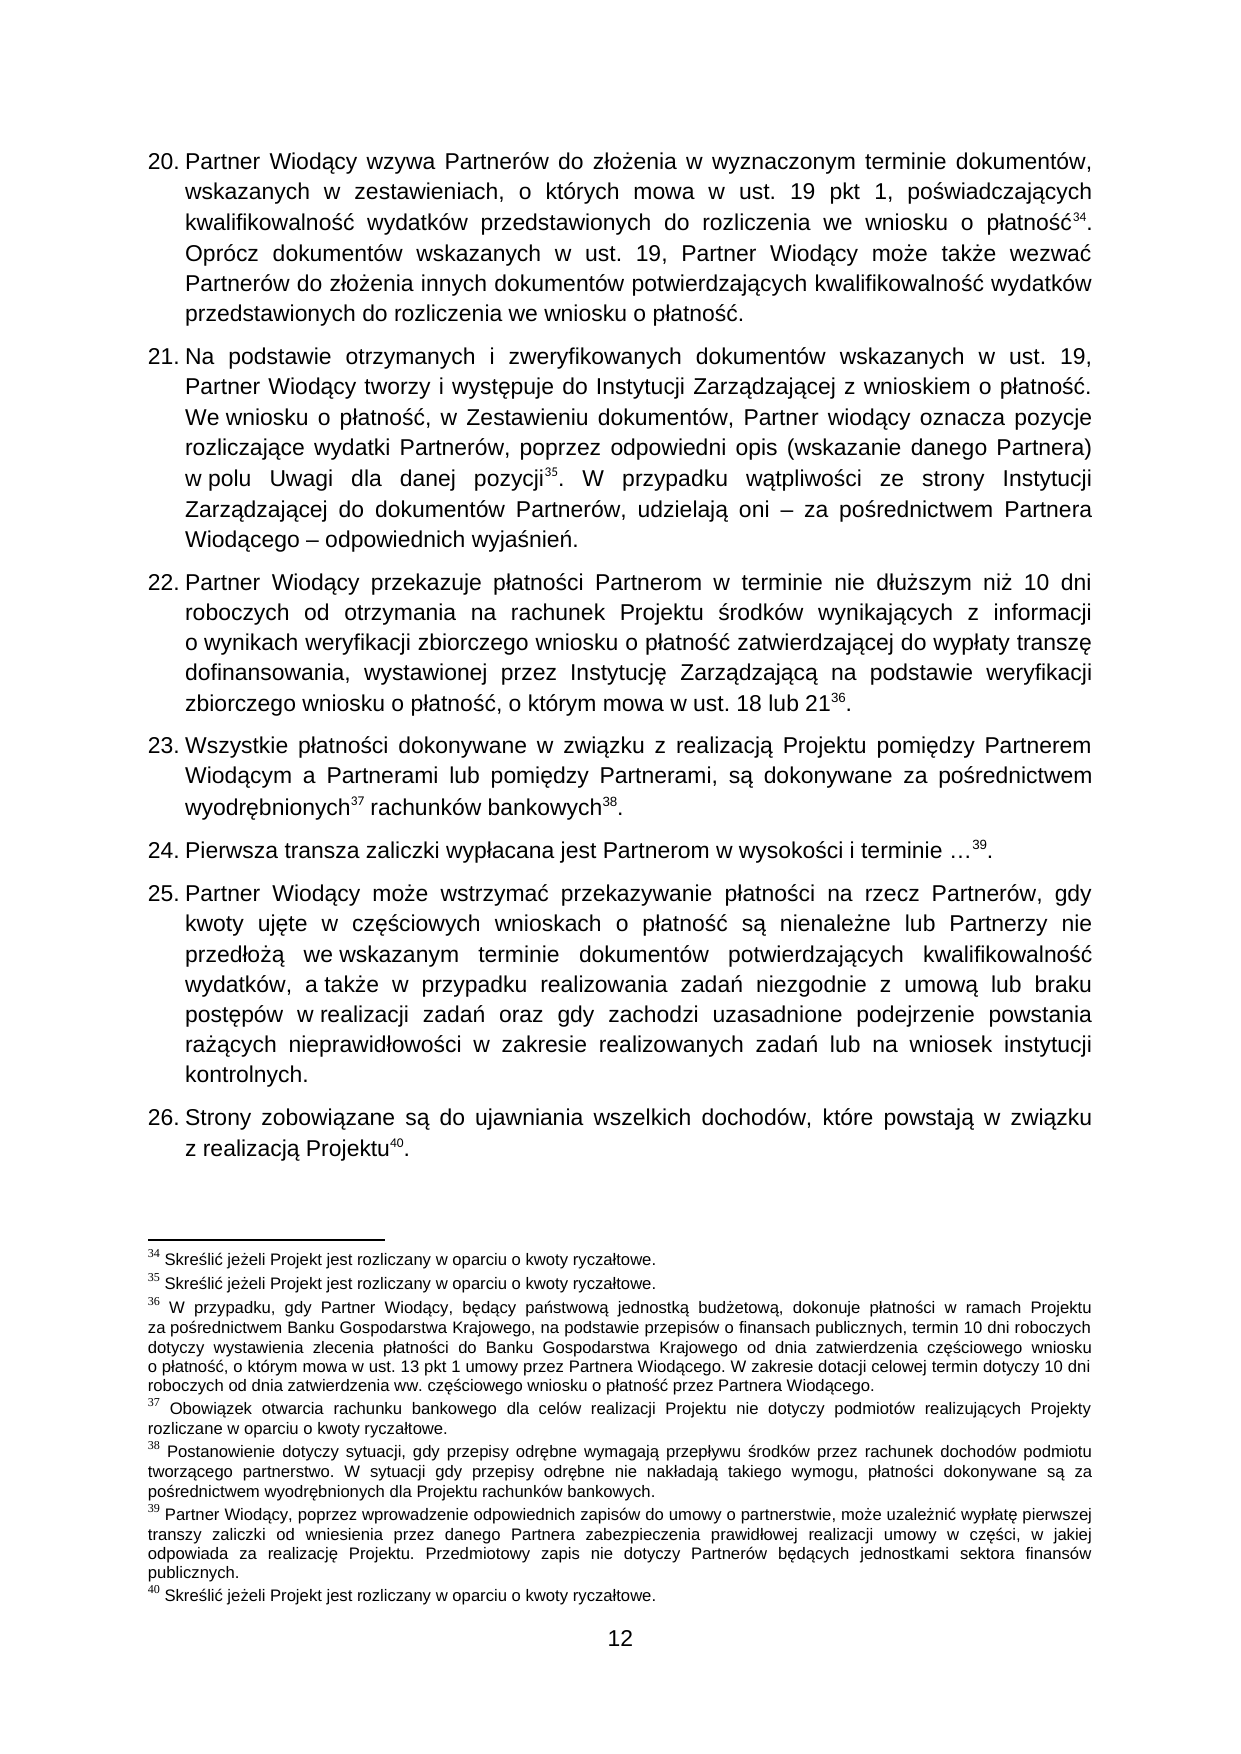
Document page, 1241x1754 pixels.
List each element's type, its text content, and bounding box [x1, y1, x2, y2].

list Wszystkie płatności dokonywane w związku z realizacją Projektu pomiędzy Partnerem Wiodącym a Partnerami lub pomiędzy Partnerami, są dokonywane za pośrednictwem wyodrębnionych rachunków bankowych. [148, 732, 1092, 821]
list Strony zobowiązane są do ujawniania wszelkich dochodów, które powstają w związku z realizacją Projektu. [148, 1104, 1092, 1162]
list Pierwsza transza zaliczki wypłacana jest Partnerom w wysokości i terminie …. [148, 837, 1092, 864]
list Partner Wiodący wzywa Partnerów do złożenia w wyznaczonym terminie dokumentów, wskazanych w zestawieniach, o których mowa w ust. 19 pkt 1, poświadczających kwalifikowalność wydatków przedstawionych do rozliczenia we wniosku o płatność. Oprócz dokumentów wskazanych w ust. 19, Partner Wiodący może także wezwać Partnerów do złożenia innych dokumentów potwierdzających kwalifikowalność wydatków przedstawionych do rozliczenia we wniosku o płatność. [148, 148, 1092, 327]
list Partner Wiodący może wstrzymać przekazywanie płatności na rzecz Partnerów, gdy kwoty ujęte w częściowych wnioskach o płatność są nienależne lub Partnerzy nie przedłożą we wskazanym terminie dokumentów potwierdzających kwalifikowalność wydatków, a także w przypadku realizowania zadań niezgodnie z umową lub braku postępów w realizacji zadań oraz gdy zachodzi uzasadnione podejrzenie powstania rażących nieprawidłowości w zakresie realizowanych zadań lub na wniosek instytucji kontrolnych. [148, 880, 1092, 1088]
list Partner Wiodący przekazuje płatności Partnerom w terminie nie dłuższym niż 10 dni roboczych od otrzymania na rachunek Projektu środków wynikających z informacji o wynikach weryfikacji zbiorczego wniosku o płatność zatwierdzającej do wypłaty transzę dofinansowania, wystawionej przez Instytucję Zarządzającą na podstawie weryfikacji zbiorczego wniosku o płatność, o którym mowa w ust. 18 lub 21. [148, 569, 1092, 716]
list Na podstawie otrzymanych i zweryfikowanych dokumentów wskazanych w ust. 19, Partner Wiodący tworzy i występuje do Instytucji Zarządzającej z wnioskiem o płatność. We wniosku o płatność, w Zestawieniu dokumentów, Partner wiodący oznacza pozycje rozliczające wydatki Partnerów, poprzez odpowiedni opis (wskazanie danego Partnera) w polu Uwagi dla danej pozycji. W przypadku wątpliwości ze strony Instytucji Zarządzającej do dokumentów Partnerów, udzielają oni – za pośrednictwem Partnera Wiodącego – odpowiednich wyjaśnień. [148, 343, 1092, 552]
